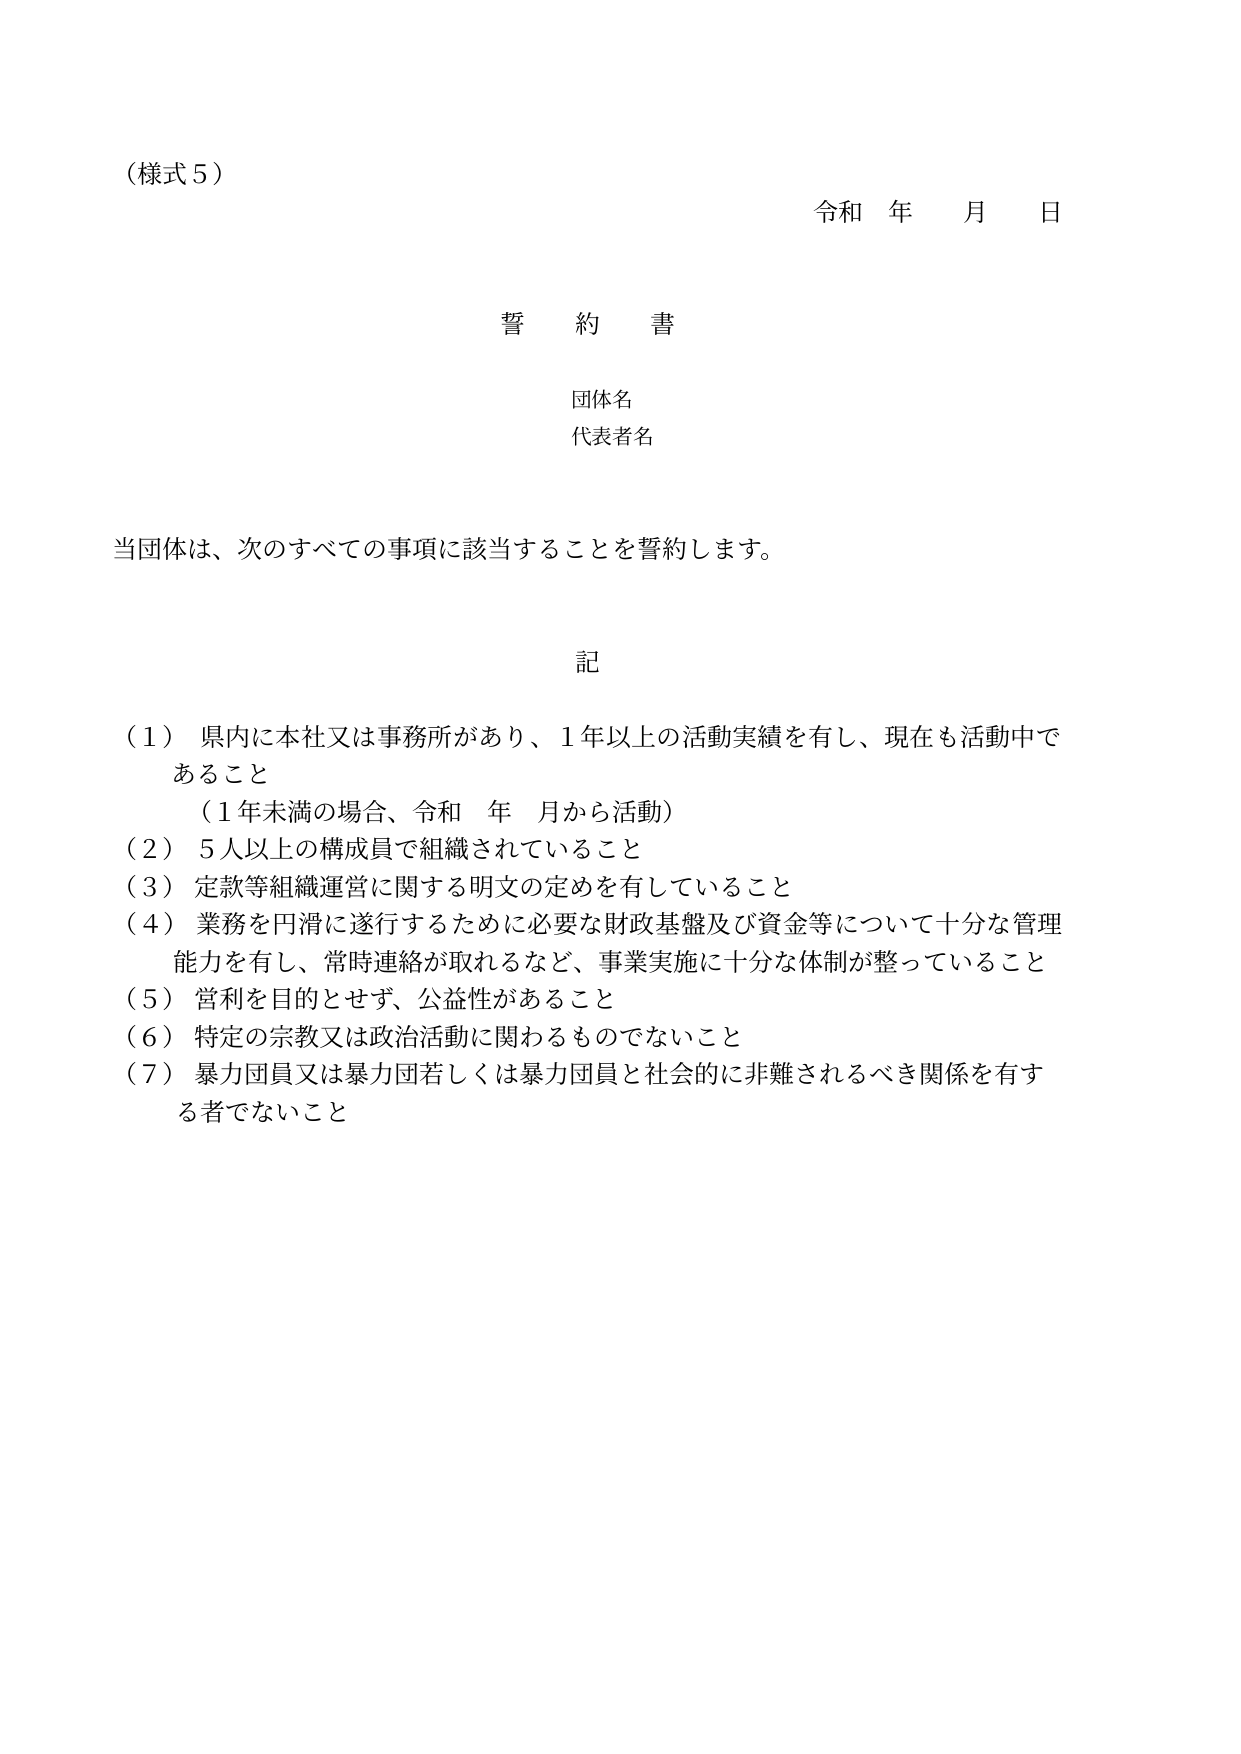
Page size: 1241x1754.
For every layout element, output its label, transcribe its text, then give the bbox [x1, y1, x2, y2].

text 誓 約 書 [112, 304, 1063, 342]
text 令和 年 月 日 [112, 192, 1063, 229]
text （４） 業務を円滑に遂行するために必要な財政基盤及び資金等について十分な管理能力を有し、常時連絡が取れるなど、事業実施に十分な体制が整っていること [112, 904, 1063, 979]
text る者でないこと（様式６） [112, 1092, 1063, 1129]
text （５） 営利を目的とせず、公益性があること [112, 979, 1063, 1017]
text （６） 特定の宗教又は政治活動に関わるものでないこと [112, 1017, 1063, 1054]
list 県内に本社又は事務所があり、１年以上の活動実績を有し、現在も活動中であること [112, 717, 1063, 792]
text 当団体は、次のすべての事項に該当することを誓約します。 [112, 529, 1063, 567]
text （様式５） [112, 154, 1063, 192]
text （１年未満の場合、令和 年 月から活動） [112, 792, 1063, 829]
text 団体名 [112, 379, 1063, 417]
text （３） 定款等組織運営に関する明文の定めを有していること [112, 867, 1063, 904]
text （２） ５人以上の構成員で組織されていること [112, 829, 1063, 867]
text （７） 暴力団員又は暴力団若しくは暴力団員と社会的に非難されるべき関係を有す [112, 1054, 1063, 1092]
text 代表者名 [112, 417, 1063, 454]
text 記 [112, 642, 1063, 679]
